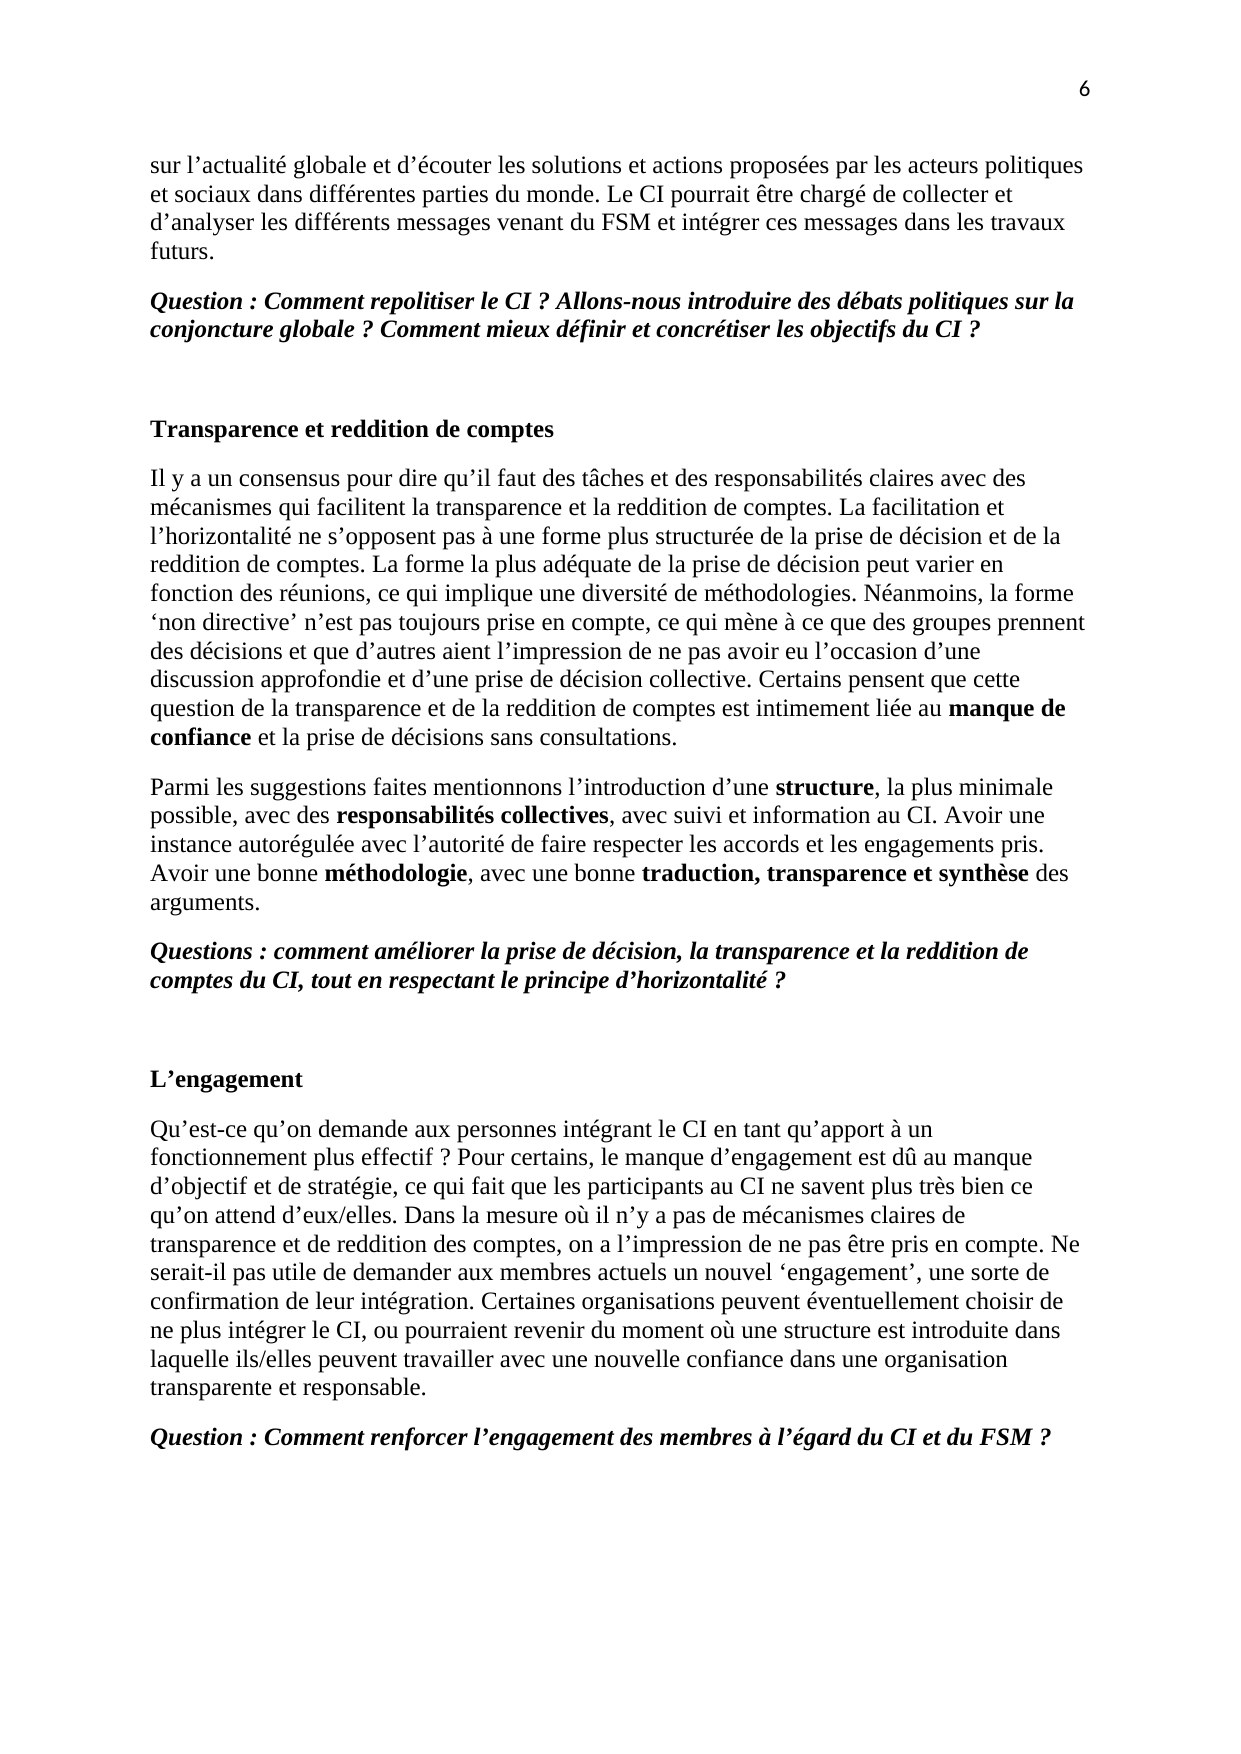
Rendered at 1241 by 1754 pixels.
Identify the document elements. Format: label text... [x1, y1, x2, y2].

text Qu’est-ce qu’on demande aux personnes intégrant le CI en tant qu’apport à un fonctionnement plus effectif ? Pour certains, le manque d’engagement est dû au manque d’objectif et de stratégie, ce qui fait que les participants au CI ne savent plus très bien ce qu’on attend d’eux/elles. Dans la mesure où il n’y a pas de mécanismes claires de transparence et de reddition des comptes, on a l’impression de ne pas être pris en compte. Ne serait-il pas utile de demander aux membres actuels un nouvel ‘engagement’, une sorte de confirmation de leur intégration. Certaines organisations peuvent éventuellement choisir de ne plus intégrer le CI, ou pourraient revenir du moment où une structure est introduite dans laquelle ils/elles peuvent travailler avec une nouvelle confiance dans une organisation transparente et responsable. [150, 1114, 1090, 1401]
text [150, 150, 1090, 265]
text Il y a un consensus pour dire qu’il faut des tâches et des responsabilités claires avec des mécanismes qui facilitent la transparence et la reddition de comptes. La facilitation et l’horizontalité ne s’opposent pas à une forme plus structurée de la prise de décision et de la reddition de comptes. La forme la plus adéquate de la prise de décision peut varier en fonction des réunions, ce qui implique une diversité de méthodologies. Néanmoins, la forme ‘non directive’ n’est pas toujours prise en compte, ce qui mène à ce que des groupes prennent des décisions et que d’autres aient l’impression de ne pas avoir eu l’occasion d’une discussion approfondie et d’une prise de décision collective. Certains pensent que cette question de la transparence et de la reddition de comptes est intimement liée au manque de confiance et la prise de décisions sans consultations. [150, 463, 1090, 751]
text Transparence et reddition de comptes [150, 414, 1090, 442]
text Questions : comment améliorer la prise de décision, la transparence et la reddition de comptes du CI, tout en respectant le principe d’horizontalité ? [150, 936, 1090, 994]
text L’engagement [150, 1064, 1090, 1093]
text Question : Comment repolitiser le CI ? Allons-nous introduire des débats politiques sur la conjoncture globale ? Comment mieux définir et concrétiser les objectifs du CI ? [150, 286, 1090, 343]
text Parmi les suggestions faites mentionnons l’introduction d’une structure, la plus minimale possible, avec des responsabilités collectives, avec suivi et information au CI. Avoir une instance autorégulée avec l’autorité de faire respecter les accords et les engagements pris. Avoir une bonne méthodologie, avec une bonne traduction, transparence et synthèse des arguments. [150, 772, 1090, 915]
text Question : Comment renforcer l’engagement des membres à l’égard du CI et du FSM ? [150, 1422, 1090, 1451]
